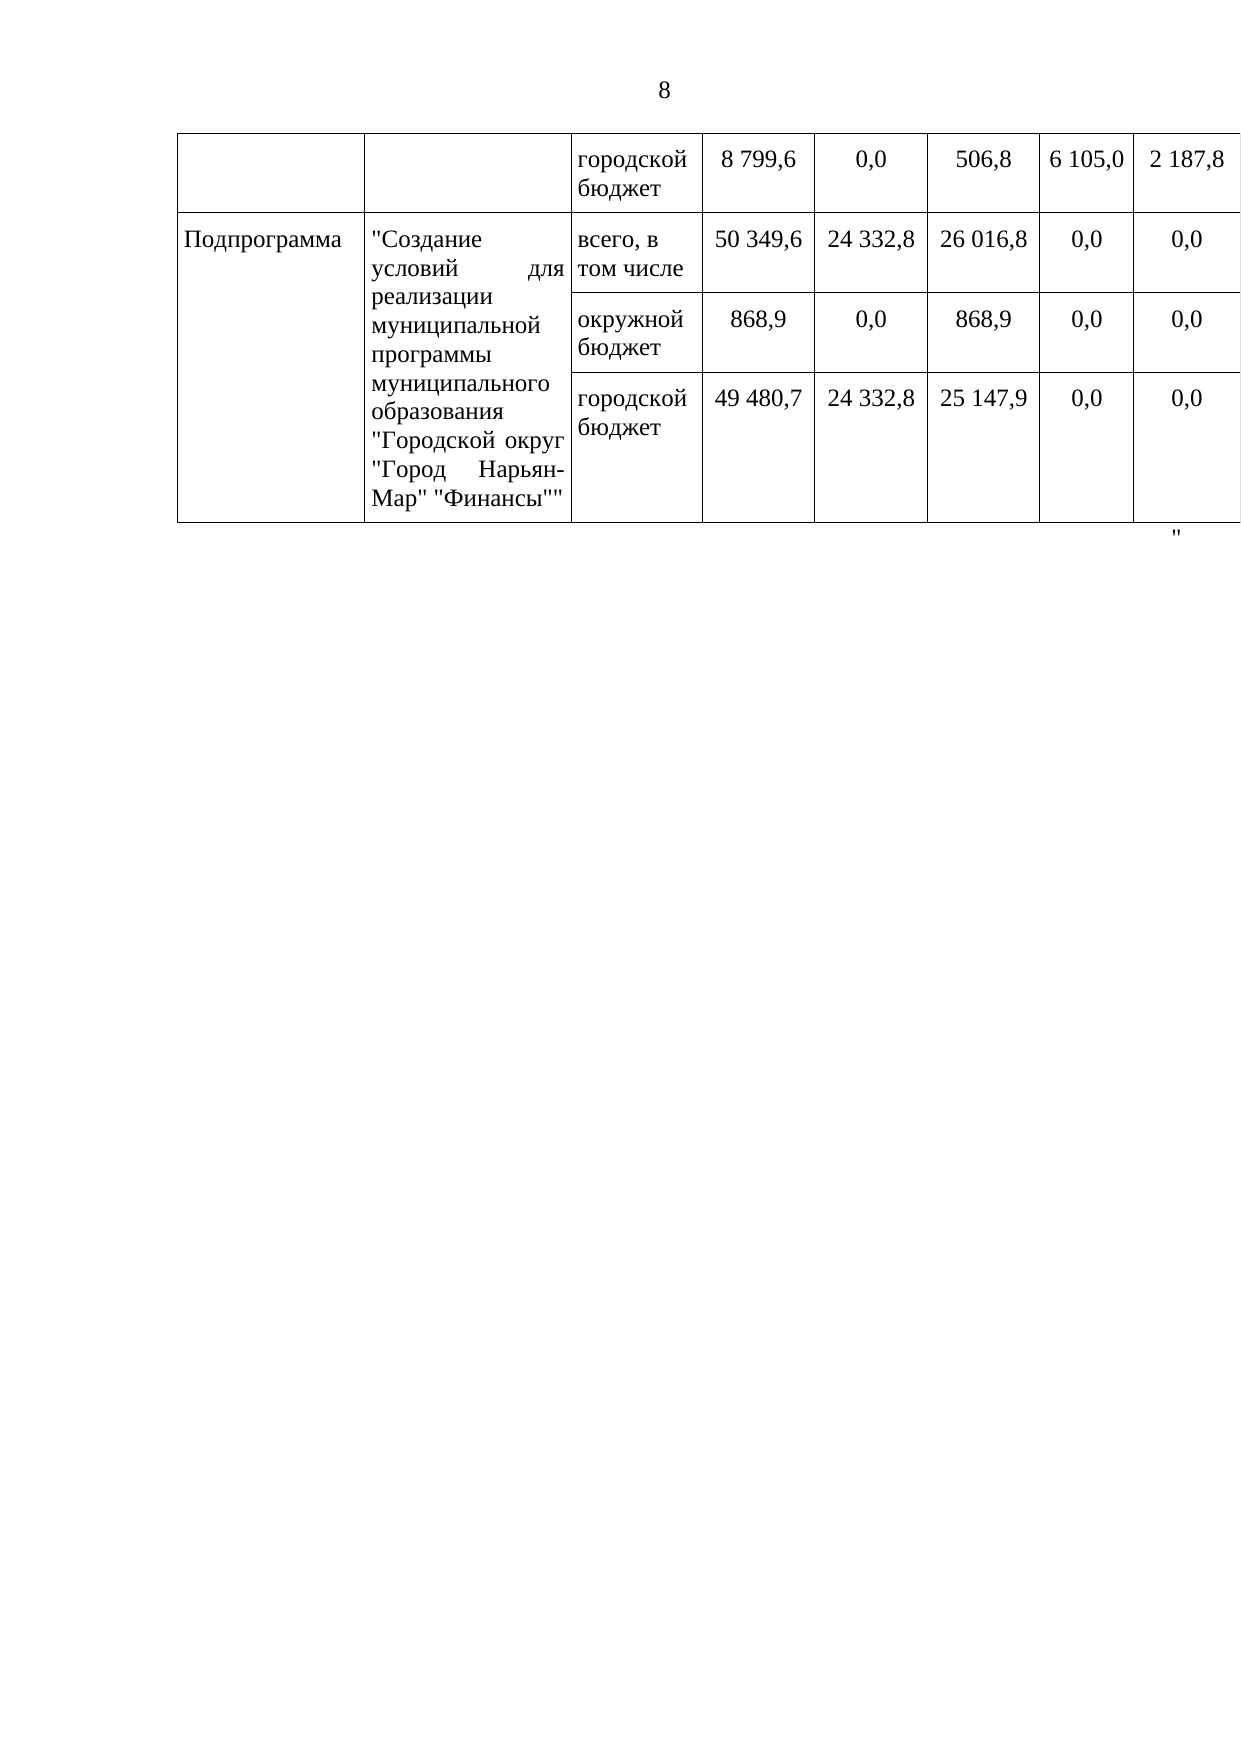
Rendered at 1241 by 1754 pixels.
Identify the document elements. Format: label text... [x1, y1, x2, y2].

table_cell всего, в том числе [572, 213, 702, 292]
table_cell 26 016,8 [928, 213, 1039, 292]
table_cell 0,0 [1040, 373, 1133, 522]
table_cell 50 349,6 [703, 213, 814, 292]
table_cell 868,9 [703, 293, 814, 372]
table_cell "Создание условий для реализации муниципальной программы муниципального образования "Городской округ "Город Нарьян-Мар" "Финансы"" [365, 213, 571, 522]
table_cell 0,0 [1134, 293, 1240, 372]
table_cell 868,9 [928, 293, 1039, 372]
table_cell 0,0 [815, 293, 927, 372]
table_cell окружной бюджет [572, 293, 702, 372]
table_cell Подпрограмма [178, 213, 364, 522]
table_cell 24 332,8 [815, 213, 927, 292]
table_cell 49 480,7 [703, 373, 814, 522]
table_cell городской бюджет [572, 373, 702, 522]
text " [177, 523, 1181, 552]
table_cell 8 799,6 [703, 134, 814, 212]
table_cell 25 147,9 [928, 373, 1039, 522]
table_cell 0,0 [1040, 213, 1133, 292]
table_cell 24 332,8 [815, 373, 927, 522]
table_cell 0,0 [815, 134, 927, 212]
table_cell 0,0 [1134, 213, 1240, 292]
table_cell 0,0 [1134, 373, 1240, 522]
table_cell 6 105,0 [1040, 134, 1133, 212]
table_cell 0,0 [1040, 293, 1133, 372]
table_cell 2 187,8 [1134, 134, 1240, 212]
table_cell городской бюджет [572, 134, 702, 212]
table_cell 506,8 [928, 134, 1039, 212]
